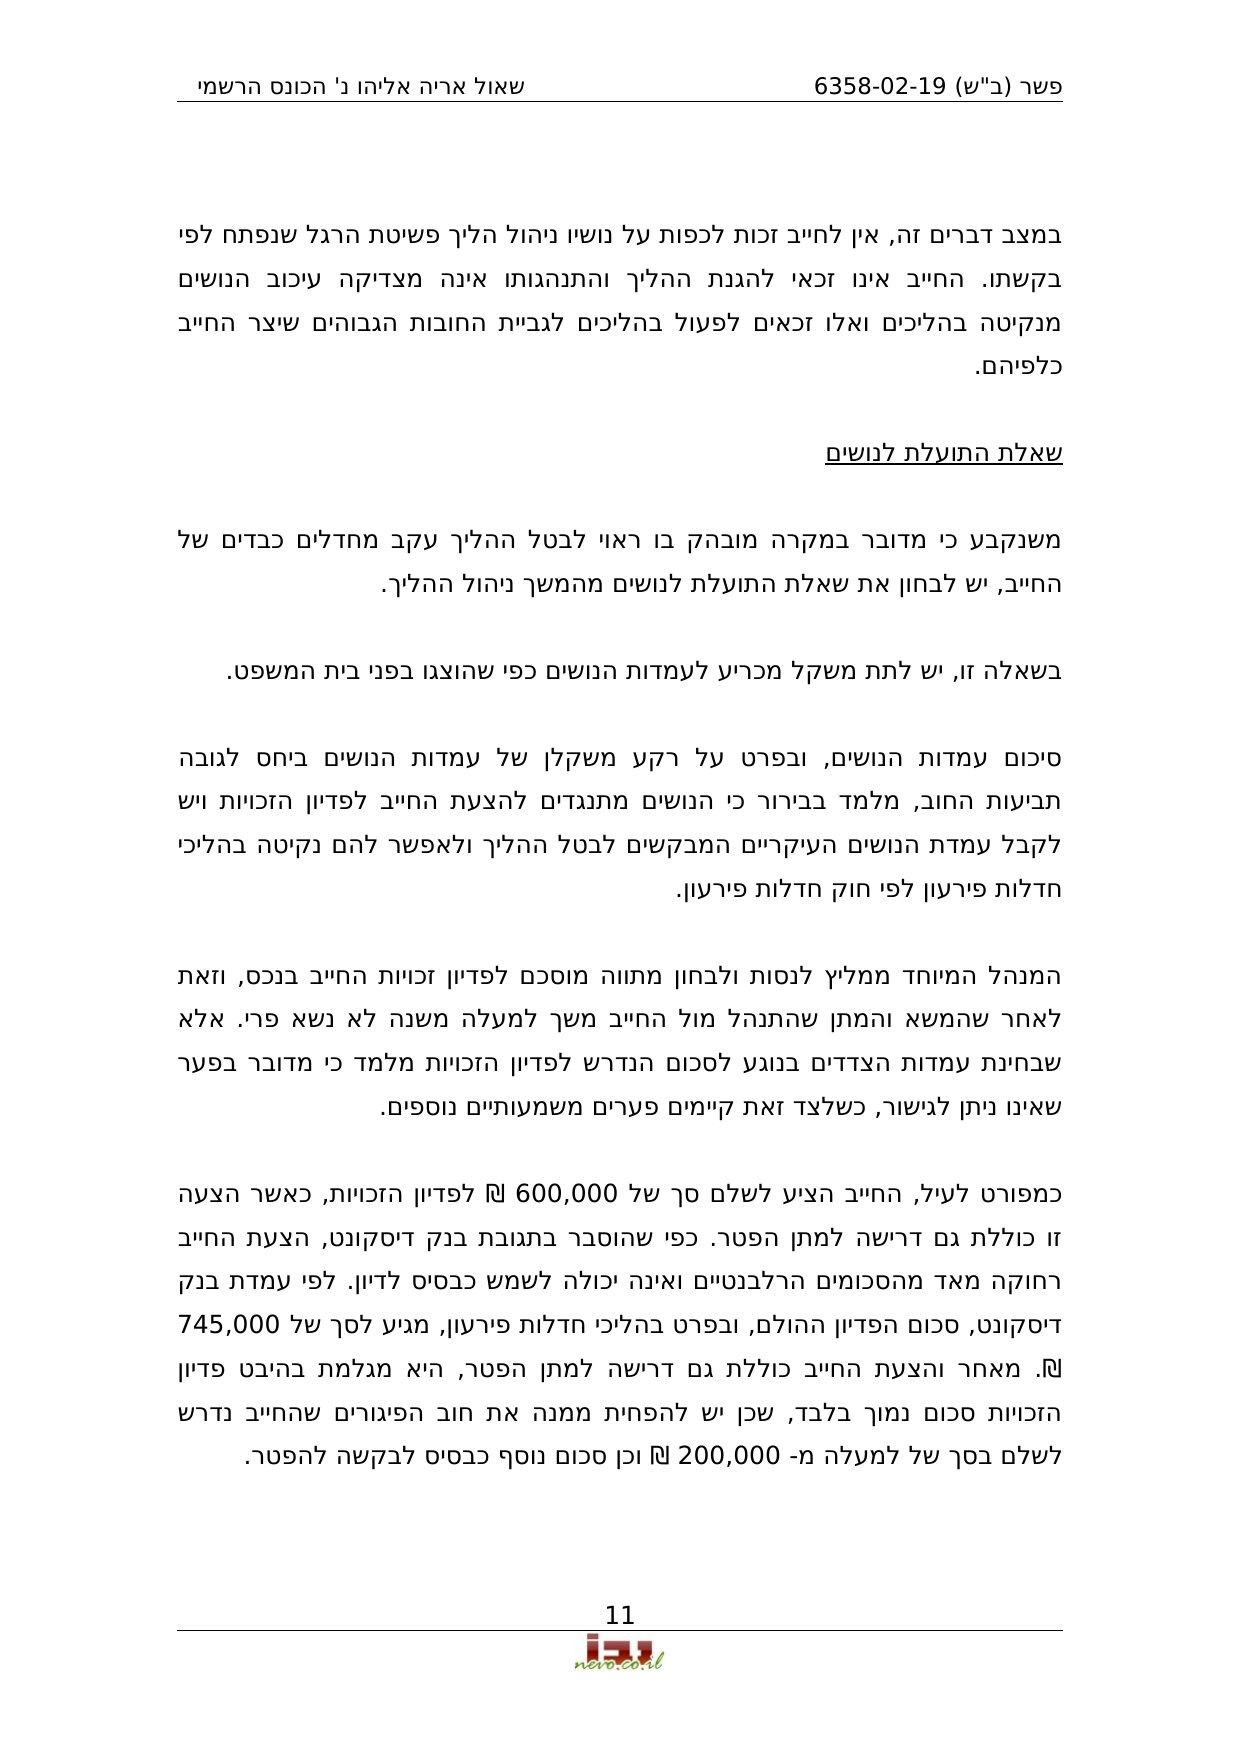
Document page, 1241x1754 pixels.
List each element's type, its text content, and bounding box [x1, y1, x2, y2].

text במצב דברים זה, אין לחייב זכות לכפות על נושיו ניהול הליך פשיטת הרגל שנפתח לפי בקשתו. החייב אינו זכאי להגנת ההליך והתנהגותו אינה מצדיקה עיכוב הנושים מנקיטה בהליכים ואלו זכאים לפעול בהליכים לגביית החובות הגבוהים שיצר החייב כלפיהם. [177, 220, 1063, 381]
text המנהל המיוחד ממליץ לנסות ולבחון מתווה מוסכם לפדיון זכויות החייב בנכס, וזאת לאחר שהמשא והמתן שהתנהל מול החייב משך למעלה משנה לא נשא פרי. אלא שבחינת עמדות הצדדים בנוגע לסכום הנדרש לפדיון הזכויות מלמד כי מדובר בפער שאינו ניתן לגישור, כשלצד זאת קיימים פערים משמעותיים נוספים. [177, 961, 1063, 1121]
text משנקבע כי מדובר במקרה מובהק בו ראוי לבטל ההליך עקב מחדלים כבדים של החייב, יש לבחון את שאלת התועלת לנושים מהמשך ניהול ההליך. [177, 525, 1063, 598]
text כמפורט לעיל, החייב הציע לשלם סך של 600,000 ₪ לפדיון הזכויות, כאשר הצעה זו כוללת גם דרישה למתן הפטר. כפי שהוסבר בתגובת בנק דיסקונט, הצעת החייב רחוקה מאד מהסכומים הרלבנטיים ואינה יכולה לשמש כבסיס לדיון. לפי עמדת בנק דיסקונט, סכום הפדיון ההולם, ובפרט בהליכי חדלות פירעון, מגיע לסך של 745,000 ₪. מאחר והצעת החייב כוללת גם דרישה למתן הפטר, היא מגלמת בהיבט פדיון הזכויות סכום נמוך בלבד, שכן יש להפחית ממנה את חוב הפיגורים שהחייב נדרש לשלם בסך של למעלה מ- 200,000 ₪ וכן סכום נוסף כבסיס לבקשה להפטר. [177, 1179, 1063, 1471]
text שאלת התועלת לנושים [177, 438, 1063, 468]
text בשאלה זו, יש לתת משקל מכריע לעמדות הנושים כפי שהוצגו בפני בית המשפט. [177, 656, 1063, 685]
picture [574, 1633, 666, 1671]
text סיכום עמדות הנושים, ובפרט על רקע משקלן של עמדות הנושים ביחס לגובה תביעות החוב, מלמד בבירור כי הנושים מתנגדים להצעת החייב לפדיון הזכויות ויש לקבל עמדת הנושים העיקריים המבקשים לבטל ההליך ולאפשר להם נקיטה בהליכי חדלות פירעון לפי חוק חדלות פירעון. [177, 743, 1063, 903]
